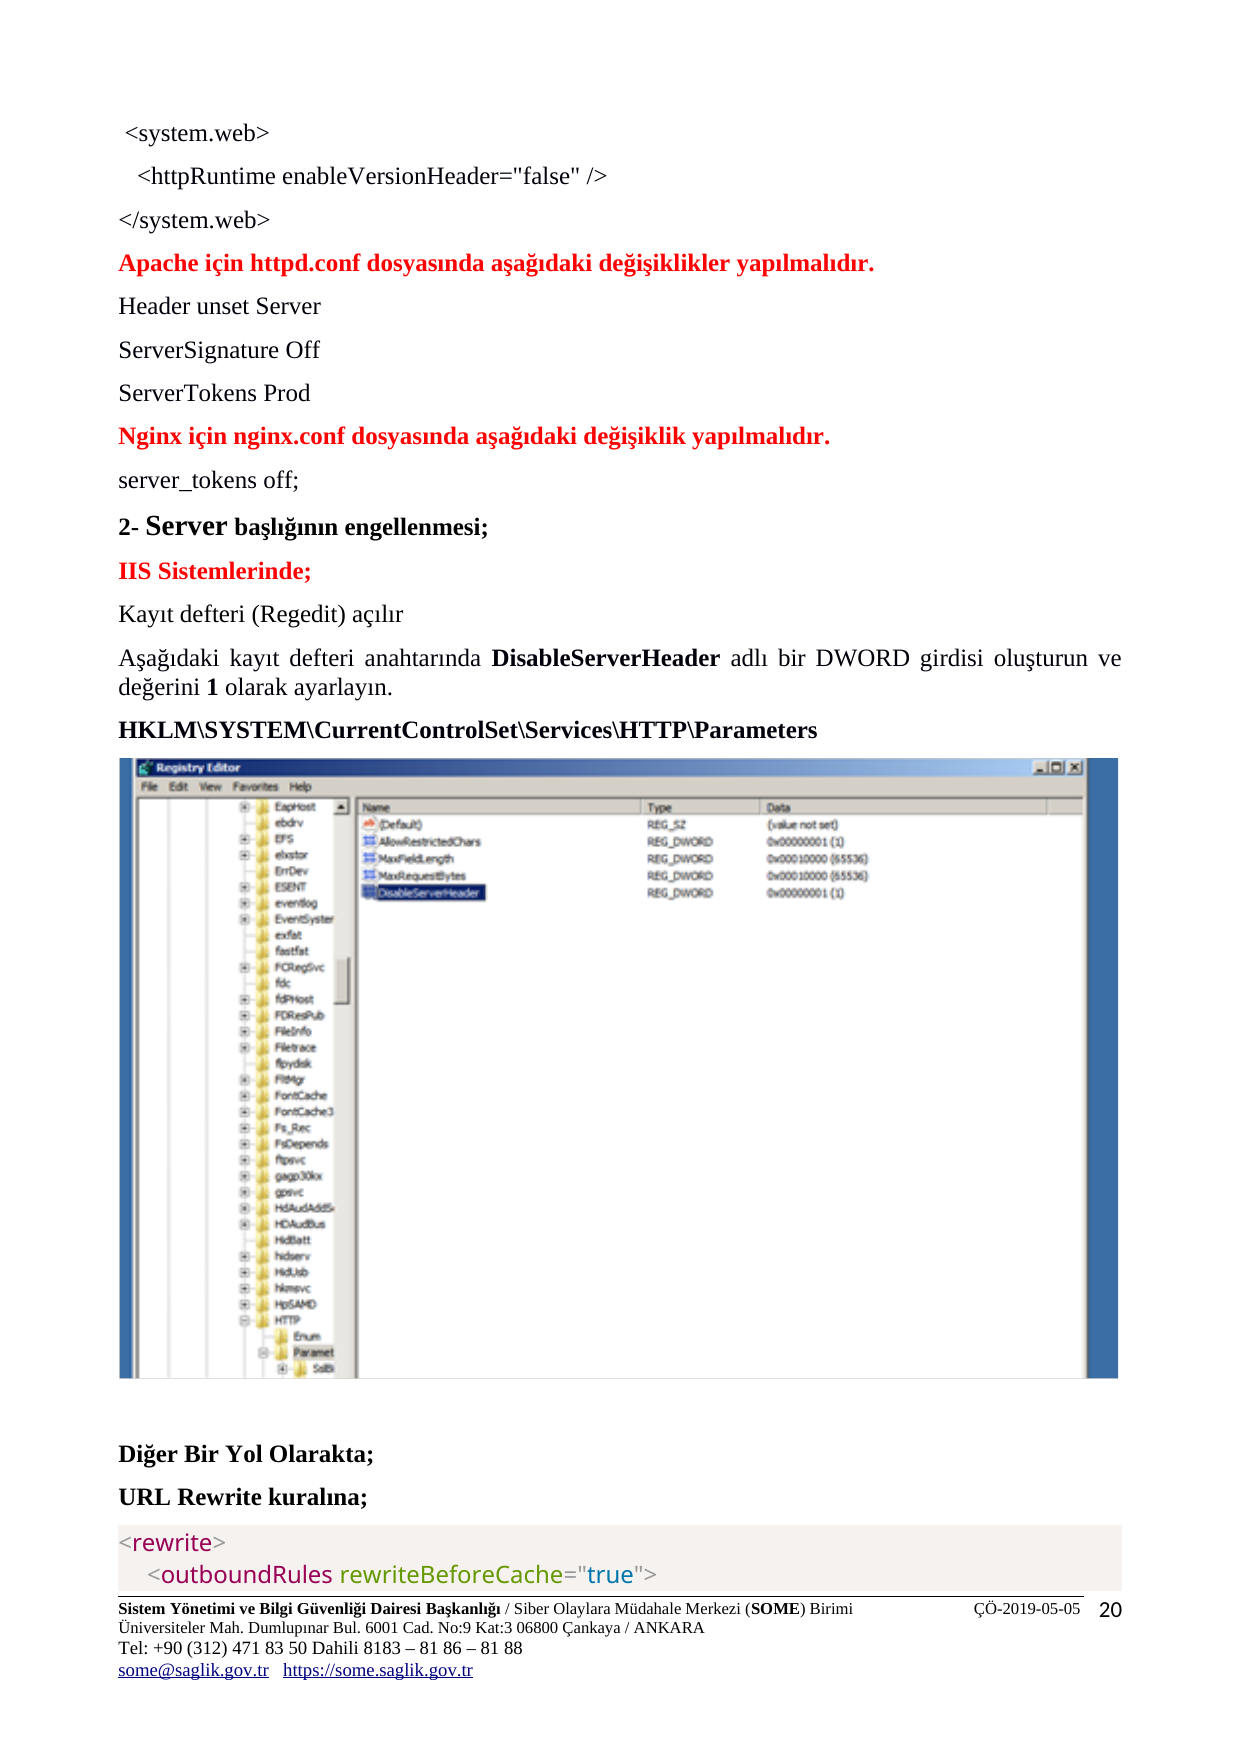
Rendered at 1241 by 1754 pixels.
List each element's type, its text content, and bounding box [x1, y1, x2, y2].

text <httpRuntime enableVersionHeader="false" /> [118, 161, 1122, 190]
text Kayıt defteri (Regedit) açılır [118, 599, 1122, 628]
text </system.web> [118, 205, 1122, 233]
text ServerSignature Off [118, 335, 1122, 363]
text 2- Server başlığının engellenmesi; [118, 508, 1122, 542]
text <rewrite> [118, 1525, 1122, 1558]
text HKLM\SYSTEM\CurrentControlSet\Services\HTTP\Parameters [118, 715, 1122, 744]
text Header unset Server [118, 291, 1122, 320]
picture [118, 758, 1119, 1381]
text Aşağıdaki kayıt defteri anahtarında DisableServerHeader adlı bir DWORD girdisi oluşturun ve değerini 1 olarak ayarlayın. [118, 643, 1122, 700]
text Nginx için nginx.conf dosyasında aşağıdaki değişiklik yapılmalıdır. [118, 421, 1122, 450]
text <outboundRules rewriteBeforeCache="true"> [118, 1558, 1122, 1591]
text IIS Sistemlerinde; [118, 556, 1122, 585]
text Diğer Bir Yol Olarakta; [118, 1439, 1122, 1467]
text ServerTokens Prod [118, 378, 1122, 407]
text URL Rewrite kuralına; [118, 1482, 1122, 1511]
text <system.web> [118, 118, 1122, 147]
text server_tokens off; [118, 465, 1122, 493]
text Apache için httpd.conf dosyasında aşağıdaki değişiklikler yapılmalıdır. [118, 248, 1122, 277]
